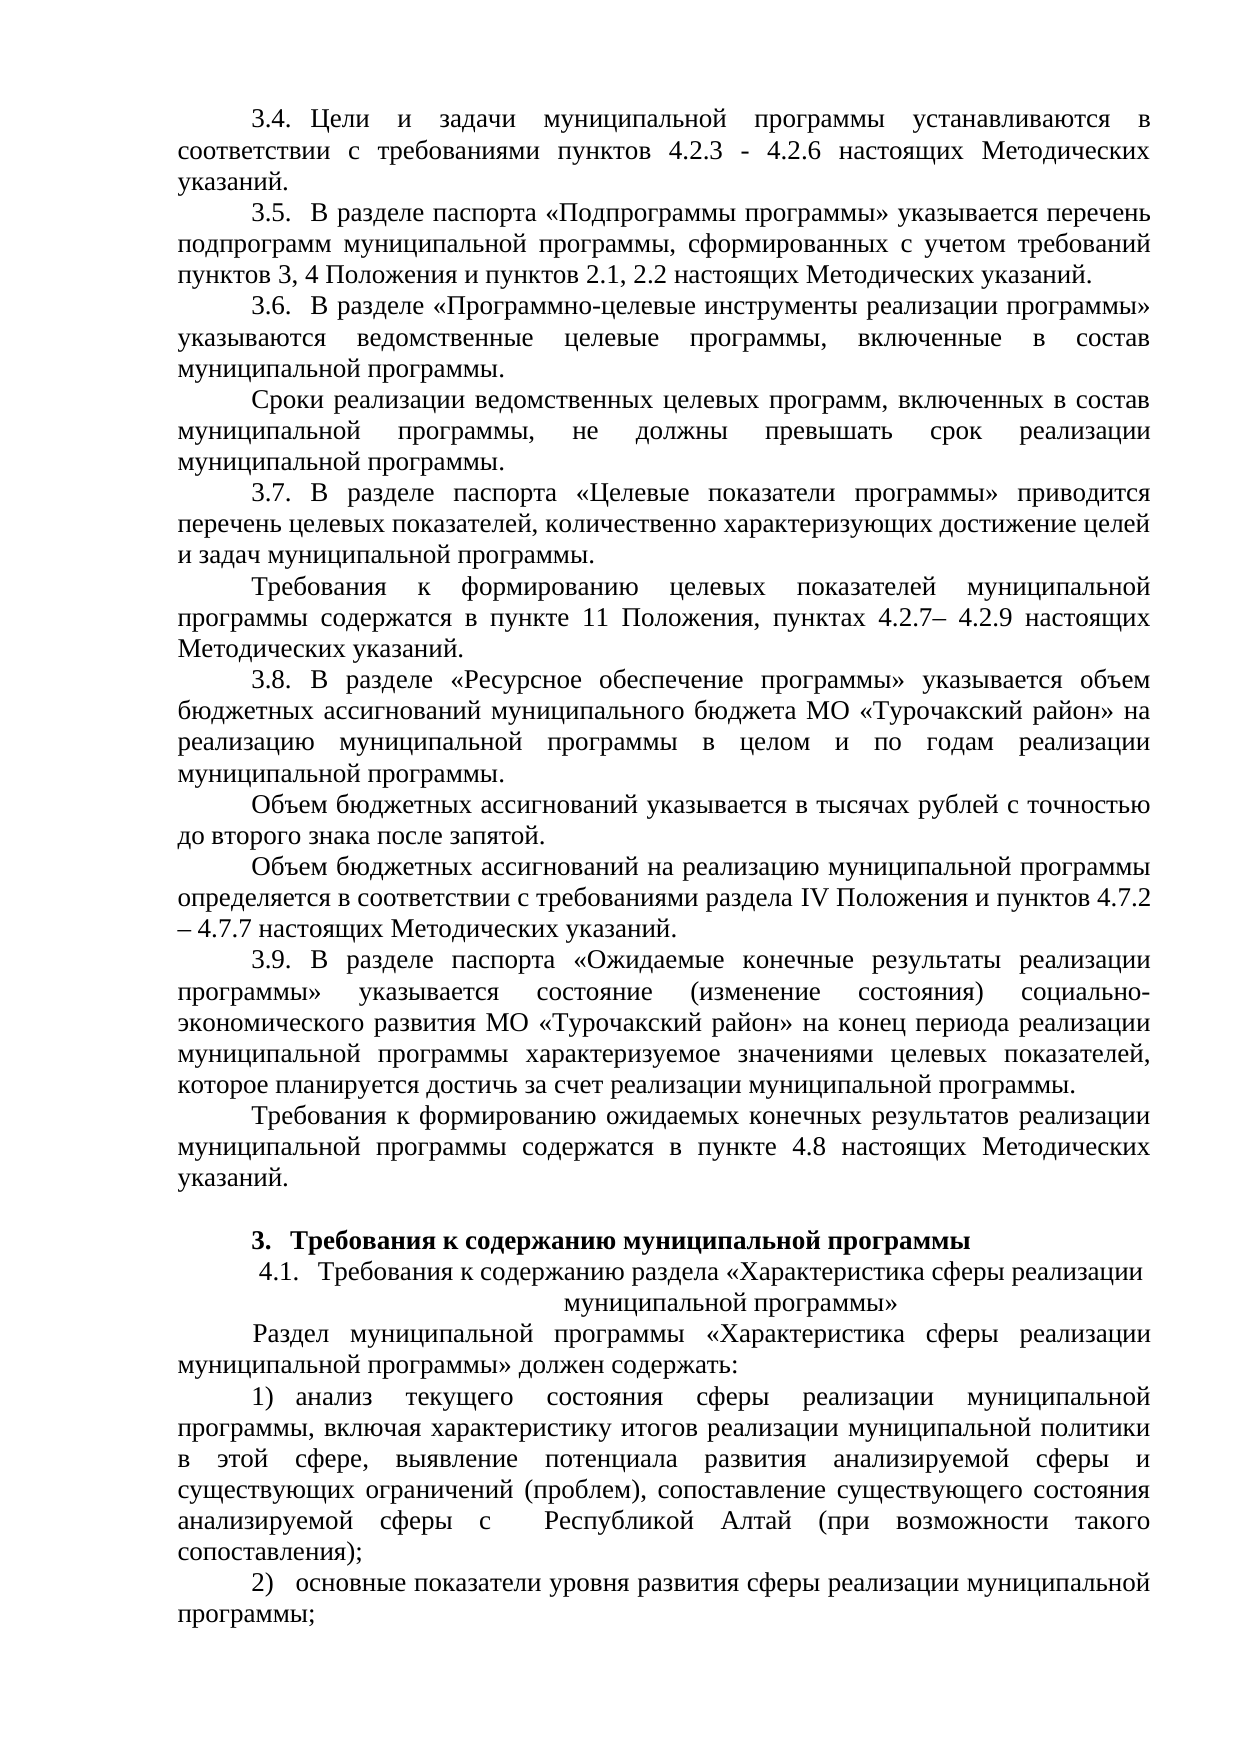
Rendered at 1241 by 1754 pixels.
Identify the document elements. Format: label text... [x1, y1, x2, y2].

list В разделе паспорта «Целевые показатели программы» приводится перечень целевых показателей, количественно характеризующих достижение целей и задач муниципальной программы. [177, 476, 1152, 570]
list анализ текущего состояния сферы реализации муниципальной программы, включая характеристику итогов реализации муниципальной политики в этой сфере, выявление потенциала развития анализируемой сферы и существующих ограничений (проблем), сопоставление существующего состояния анализируемой сферы с Республикой Алтай (при возможности такого сопоставления); [177, 1379, 1152, 1566]
list Требования к содержанию раздела «Характеристика сферы реализации муниципальной программы» [251, 1255, 1152, 1317]
list основные показатели уровня развития сферы реализации муниципальной программы; [177, 1566, 1152, 1629]
list Требования к содержанию муниципальной программы [251, 1224, 1152, 1255]
text Раздел муниципальной программы «Характеристика сферы реализации муниципальной программы» должен содержать: [177, 1317, 1152, 1379]
text Требования к формированию целевых показателей муниципальной программы содержатся в пункте 11 Положения, пунктах 4.2.7– 4.2.9 настоящих Методических указаний. [177, 570, 1152, 663]
list В разделе паспорта «Подпрограммы программы» указывается перечень подпрограмм муниципальной программы, сформированных с учетом требований пунктов 3, 4 Положения и пунктов 2.1, 2.2 настоящих Методических указаний. [177, 196, 1152, 289]
text Объем бюджетных ассигнований на реализацию муниципальной программы определяется в соответствии с требованиями раздела IV Положения и пунктов 4.7.2 – 4.7.7 настоящих Методических указаний. [177, 850, 1152, 943]
text Сроки реализации ведомственных целевых программ, включенных в состав муниципальной программы, не должны превышать срок реализации муниципальной программы. [177, 383, 1152, 476]
list В разделе «Программно-целевые инструменты реализации программы» указываются ведомственные целевые программы, включенные в состав муниципальной программы. [177, 289, 1152, 383]
text Требования к формированию ожидаемых конечных результатов реализации муниципальной программы содержатся в пункте 4.8 настоящих Методических указаний. [177, 1099, 1152, 1193]
list Цели и задачи муниципальной программы устанавливаются в соответствии с требованиями пунктов 4.2.3 - 4.2.6 настоящих Методических указаний. [177, 103, 1152, 196]
list В разделе «Ресурсное обеспечение программы» указывается объем бюджетных ассигнований муниципального бюджета МО «Турочакский район» на реализацию муниципальной программы в целом и по годам реализации муниципальной программы. [177, 663, 1152, 788]
text Объем бюджетных ассигнований указывается в тысячах рублей с точностью до второго знака после запятой. [177, 788, 1152, 850]
list В разделе паспорта «Ожидаемые конечные результаты реализации программы» указывается состояние (изменение состояния) социально-экономического развития МО «Турочакский район» на конец периода реализации муниципальной программы характеризуемое значениями целевых показателей, которое планируется достичь за счет реализации муниципальной программы. [177, 943, 1152, 1099]
